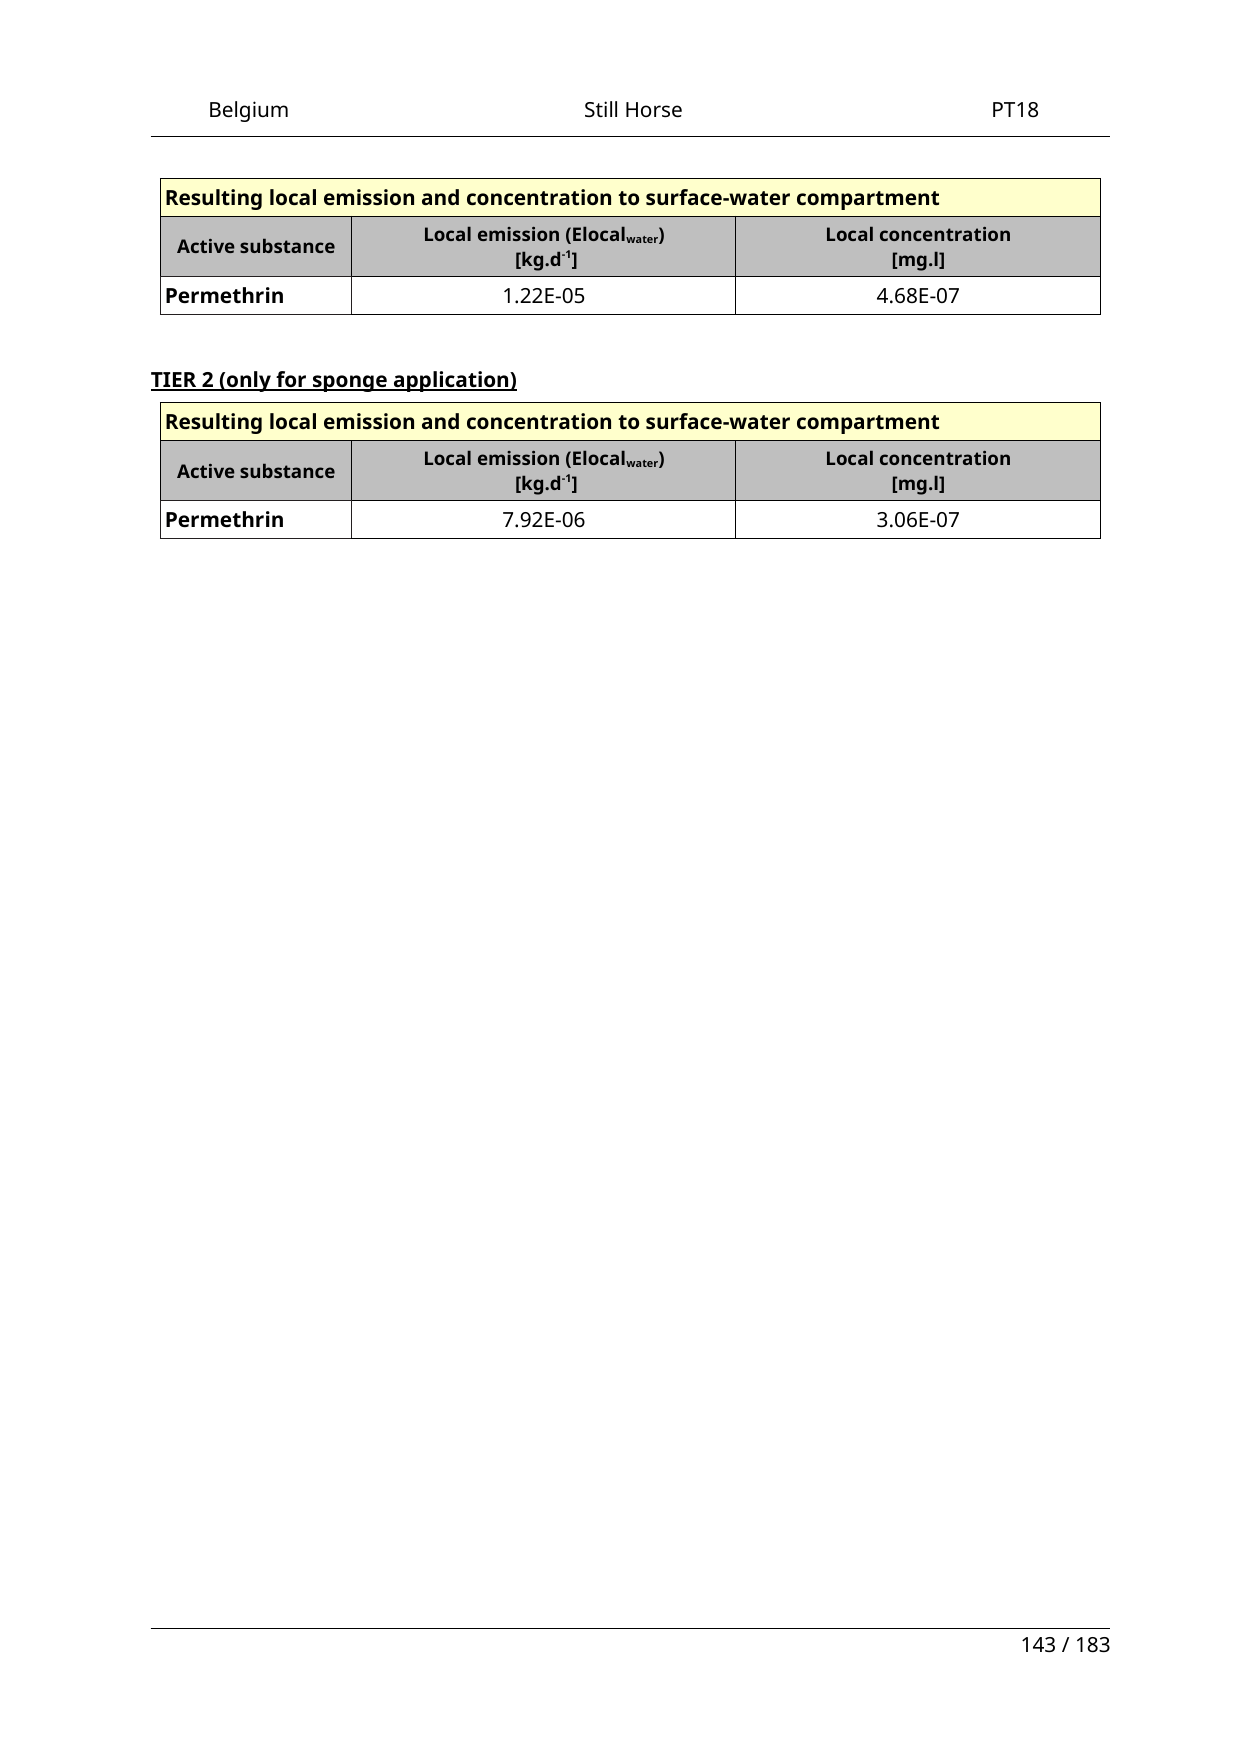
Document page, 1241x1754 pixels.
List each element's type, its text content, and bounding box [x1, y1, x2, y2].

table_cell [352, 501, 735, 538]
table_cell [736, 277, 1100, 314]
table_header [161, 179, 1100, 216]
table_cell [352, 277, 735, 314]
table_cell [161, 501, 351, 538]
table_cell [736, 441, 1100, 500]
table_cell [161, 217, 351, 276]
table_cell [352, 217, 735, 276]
text TIER 2 (only for sponge application) [151, 365, 1110, 394]
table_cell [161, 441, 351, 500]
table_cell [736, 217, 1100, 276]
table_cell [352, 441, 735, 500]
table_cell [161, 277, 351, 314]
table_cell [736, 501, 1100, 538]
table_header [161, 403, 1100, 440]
